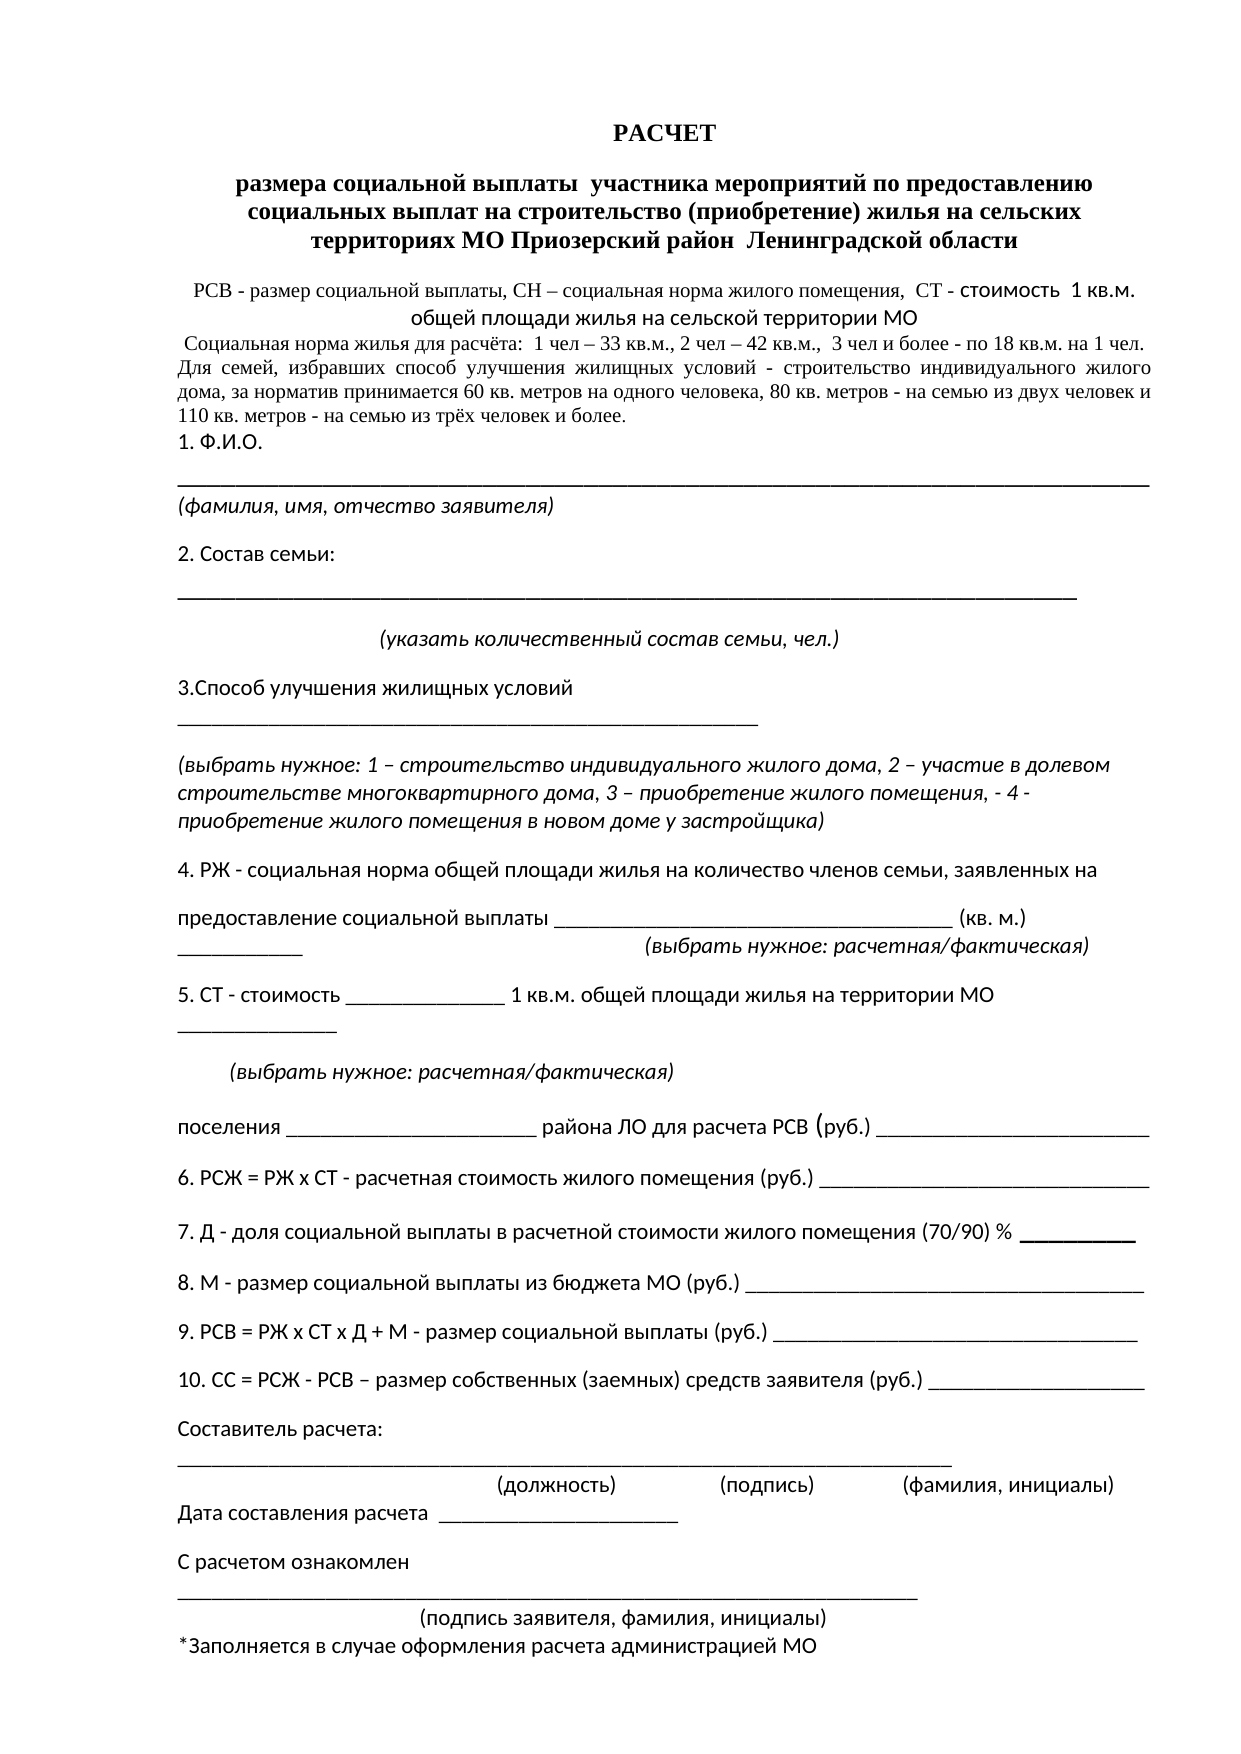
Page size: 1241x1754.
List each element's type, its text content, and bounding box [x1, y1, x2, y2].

text С расчетом ознакомлен _________________________________________________________________ [177, 1547, 1152, 1603]
text 8. М - размер социальной выплаты из бюджета МО (руб.) ___________________________________ [177, 1268, 1152, 1296]
text (указать количественный состав семьи, чел.) [177, 624, 1152, 652]
text Для семей, избравших способ улучшения жилищных условий - строительство индивидуального жилого дома, за норматив принимается 60 кв. метров на одного человека, 80 кв. метров - на семью из двух человек и 110 кв. метров - на семью из трёх человек и более. [177, 355, 1152, 427]
text Социальная норма жилья для расчёта: 1 чел – 33 кв.м., 2 чел – 42 кв.м., 3 чел и более - по 18 кв.м. на 1 чел. [177, 331, 1152, 355]
text 1. Ф.И.О. ___________________________________________________________________ (фамилия, имя, отчество заявителя) [177, 427, 1152, 519]
text Дата составления расчета _____________________ [177, 1498, 1152, 1527]
text 2. Состав семьи: ______________________________________________________________ [177, 539, 1152, 603]
text 4. РЖ - социальная норма общей площади жилья на количество членов семьи, заявленных на [177, 855, 1152, 883]
text Составитель расчета: ____________________________________________________________________ [177, 1414, 1152, 1471]
text 5. СТ - стоимость ______________ 1 кв.м. общей площади жилья на территории МО ______________ [177, 980, 1152, 1036]
text (должность) (подпись) (фамилия, инициалы) [177, 1471, 1152, 1498]
text предоставление социальной выплаты ___________________________________ (кв. м.) ___________ (выбрать нужное: расчетная/фактическая) [177, 903, 1152, 959]
text РСВ - размер социальной выплаты, СН – социальная норма жилого помещения, СТ - стоимость 1 кв.м. общей площади жилья на сельской территории МО [177, 275, 1152, 331]
text 3.Способ улучшения жилищных условий ___________________________________________________ [177, 673, 1152, 729]
text размера социальной выплаты участника мероприятий по предоставлению социальных выплат на строительство (приобретение) жилья на сельских территориях МО Приозерский район Ленинградской области [177, 168, 1152, 254]
text (выбрать нужное: расчетная/фактическая) [177, 1057, 1152, 1085]
text РАСЧЕТ [177, 118, 1152, 147]
text поселения ______________________ района ЛО для расчета РСВ (руб.) ________________________ [177, 1106, 1152, 1142]
text 10. СС = РСЖ - РСВ – размер собственных (заемных) средств заявителя (руб.) ___________________ [177, 1366, 1152, 1394]
text 6. РСЖ = РЖ х СТ - расчетная стоимость жилого помещения (руб.) _____________________________ [177, 1163, 1152, 1191]
text *Заполняется в случае оформления расчета администрацией МО [177, 1631, 1152, 1659]
text 7. Д - доля социальной выплаты в расчетной стоимости жилого помещения (70/90) % ________ [177, 1211, 1152, 1247]
text (выбрать нужное: 1 – строительство индивидуального жилого дома, 2 – участие в долевом строительстве многоквартирного дома, 3 – приобретение жилого помещения, - 4 - приобретение жилого помещения в новом доме у застройщика) [177, 750, 1152, 834]
text (подпись заявителя, фамилия, инициалы) [177, 1603, 1152, 1631]
text 9. РСВ = РЖ x СТ x Д + М - размер социальной выплаты (руб.) ________________________________ [177, 1317, 1152, 1345]
